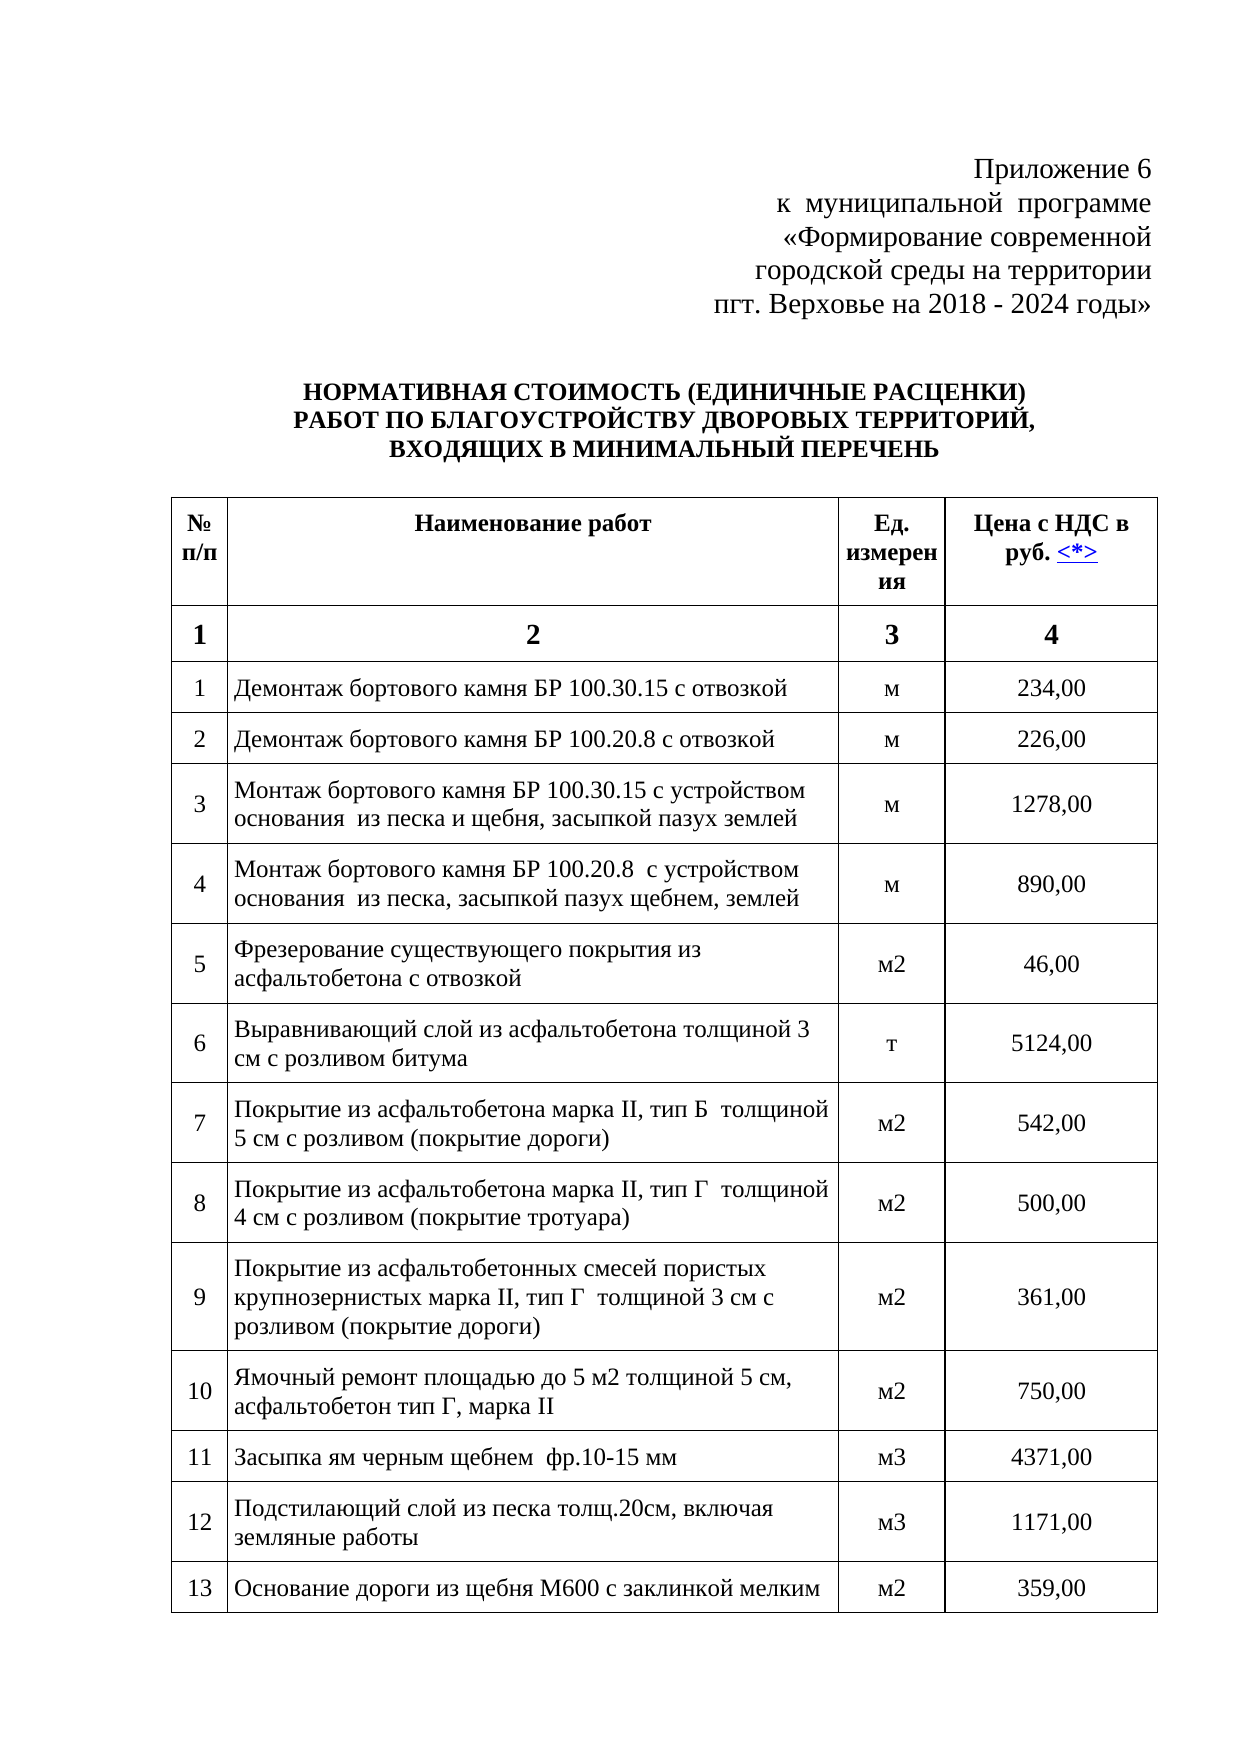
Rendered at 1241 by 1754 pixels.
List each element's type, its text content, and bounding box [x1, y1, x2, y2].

table_cell 1171,00 [946, 1482, 1157, 1561]
table_cell Засыпка ям черным щебнем фр.10-15 мм [228, 1431, 838, 1481]
table_cell 359,00 [946, 1562, 1157, 1612]
table_cell 12 [172, 1482, 227, 1561]
table_cell Покрытие из асфальтобетона марка II, тип Г толщиной 4 см с розливом (покрытие тротуара) [228, 1163, 838, 1242]
table_cell 890,00 [946, 844, 1157, 923]
table_cell Подстилающий слой из песка толщ.20см, включая земляные работы [228, 1482, 838, 1561]
table_cell м [839, 844, 944, 923]
table_cell 13 [172, 1562, 227, 1612]
table_header Наименование работ [228, 498, 838, 605]
table_cell Монтаж бортового камня БР 100.30.15 с устройством основания из песка и щебня, засыпкой пазух землей [228, 764, 838, 843]
table_cell Демонтаж бортового камня БР 100.30.15 с отвозкой [228, 662, 838, 712]
table_cell 750,00 [946, 1351, 1157, 1430]
table_cell Покрытие из асфальтобетона марка II, тип Б толщиной 5 см с розливом (покрытие дороги) [228, 1083, 838, 1162]
table_cell м2 [839, 1243, 944, 1350]
table_cell 1 [172, 662, 227, 712]
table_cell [228, 1562, 838, 1612]
table_cell 4 [172, 844, 227, 923]
text Приложение 6 [177, 152, 1152, 185]
table_header № п/п [172, 498, 227, 605]
text «Формирование современной [177, 219, 1152, 252]
table_cell 10 [172, 1351, 227, 1430]
table_cell м [839, 764, 944, 843]
table_cell м2 [839, 1562, 944, 1612]
title ВХОДЯЩИХ В МИНИМАЛЬНЫЙ ПЕРЕЧЕНЬ [177, 434, 1152, 463]
table_cell м2 [839, 924, 944, 1002]
table_cell м [839, 713, 944, 763]
table_cell м3 [839, 1482, 944, 1561]
table_cell 1278,00 [946, 764, 1157, 843]
table_cell 500,00 [946, 1163, 1157, 1242]
table_cell Ямочный ремонт площадью до 5 м2 толщиной 5 см, асфальтобетон тип Г, марка II [228, 1351, 838, 1430]
table_cell Демонтаж бортового камня БР 100.20.8 с отвозкой [228, 713, 838, 763]
table_cell 1 [172, 606, 227, 661]
table_cell 46,00 [946, 924, 1157, 1002]
table_header Ед. измерения [839, 498, 944, 605]
table_cell м2 [839, 1351, 944, 1430]
text к муниципальной программе [177, 185, 1152, 219]
table_cell Фрезерование существующего покрытия из асфальтобетона с отвозкой [228, 924, 838, 1002]
table_cell 9 [172, 1243, 227, 1350]
table_cell 234,00 [946, 662, 1157, 712]
title НОРМАТИВНАЯ СТОИМОСТЬ (ЕДИНИЧНЫЕ РАСЦЕНКИ) [177, 377, 1152, 406]
table_cell Выравнивающий слой из асфальтобетона толщиной 3 см с розливом битума [228, 1004, 838, 1082]
table_cell 4 [946, 606, 1157, 661]
table_cell 361,00 [946, 1243, 1157, 1350]
table_cell 2 [228, 606, 838, 661]
table_cell 5124,00 [946, 1004, 1157, 1082]
table_cell м3 [839, 1431, 944, 1481]
table_cell м2 [839, 1163, 944, 1242]
table_cell 3 [172, 764, 227, 843]
text пгт. Верховье на 2018 - 2024 годы» [177, 286, 1152, 319]
table_cell 4371,00 [946, 1431, 1157, 1481]
table_cell 11 [172, 1431, 227, 1481]
table_cell м [839, 662, 944, 712]
text городской среды на территории [177, 252, 1152, 286]
table_cell т [839, 1004, 944, 1082]
table_cell 3 [839, 606, 944, 661]
table_cell 8 [172, 1163, 227, 1242]
table_cell 7 [172, 1083, 227, 1162]
table_header Цена с НДС в руб. <*> [946, 498, 1157, 605]
table_cell 6 [172, 1004, 227, 1082]
table_cell 2 [172, 713, 227, 763]
table_cell 542,00 [946, 1083, 1157, 1162]
table_cell Монтаж бортового камня БР 100.20.8 с устройством основания из песка, засыпкой пазух щебнем, землей [228, 844, 838, 923]
table_cell 226,00 [946, 713, 1157, 763]
table_cell 5 [172, 924, 227, 1002]
title РАБОТ ПО БЛАГОУСТРОЙСТВУ ДВОРОВЫХ ТЕРРИТОРИЙ, [177, 406, 1152, 434]
table_cell м2 [839, 1083, 944, 1162]
table_cell Покрытие из асфальтобетонных смесей пористых крупнозернистых марка II, тип Г толщиной 3 см с розливом (покрытие дороги) [228, 1243, 838, 1350]
